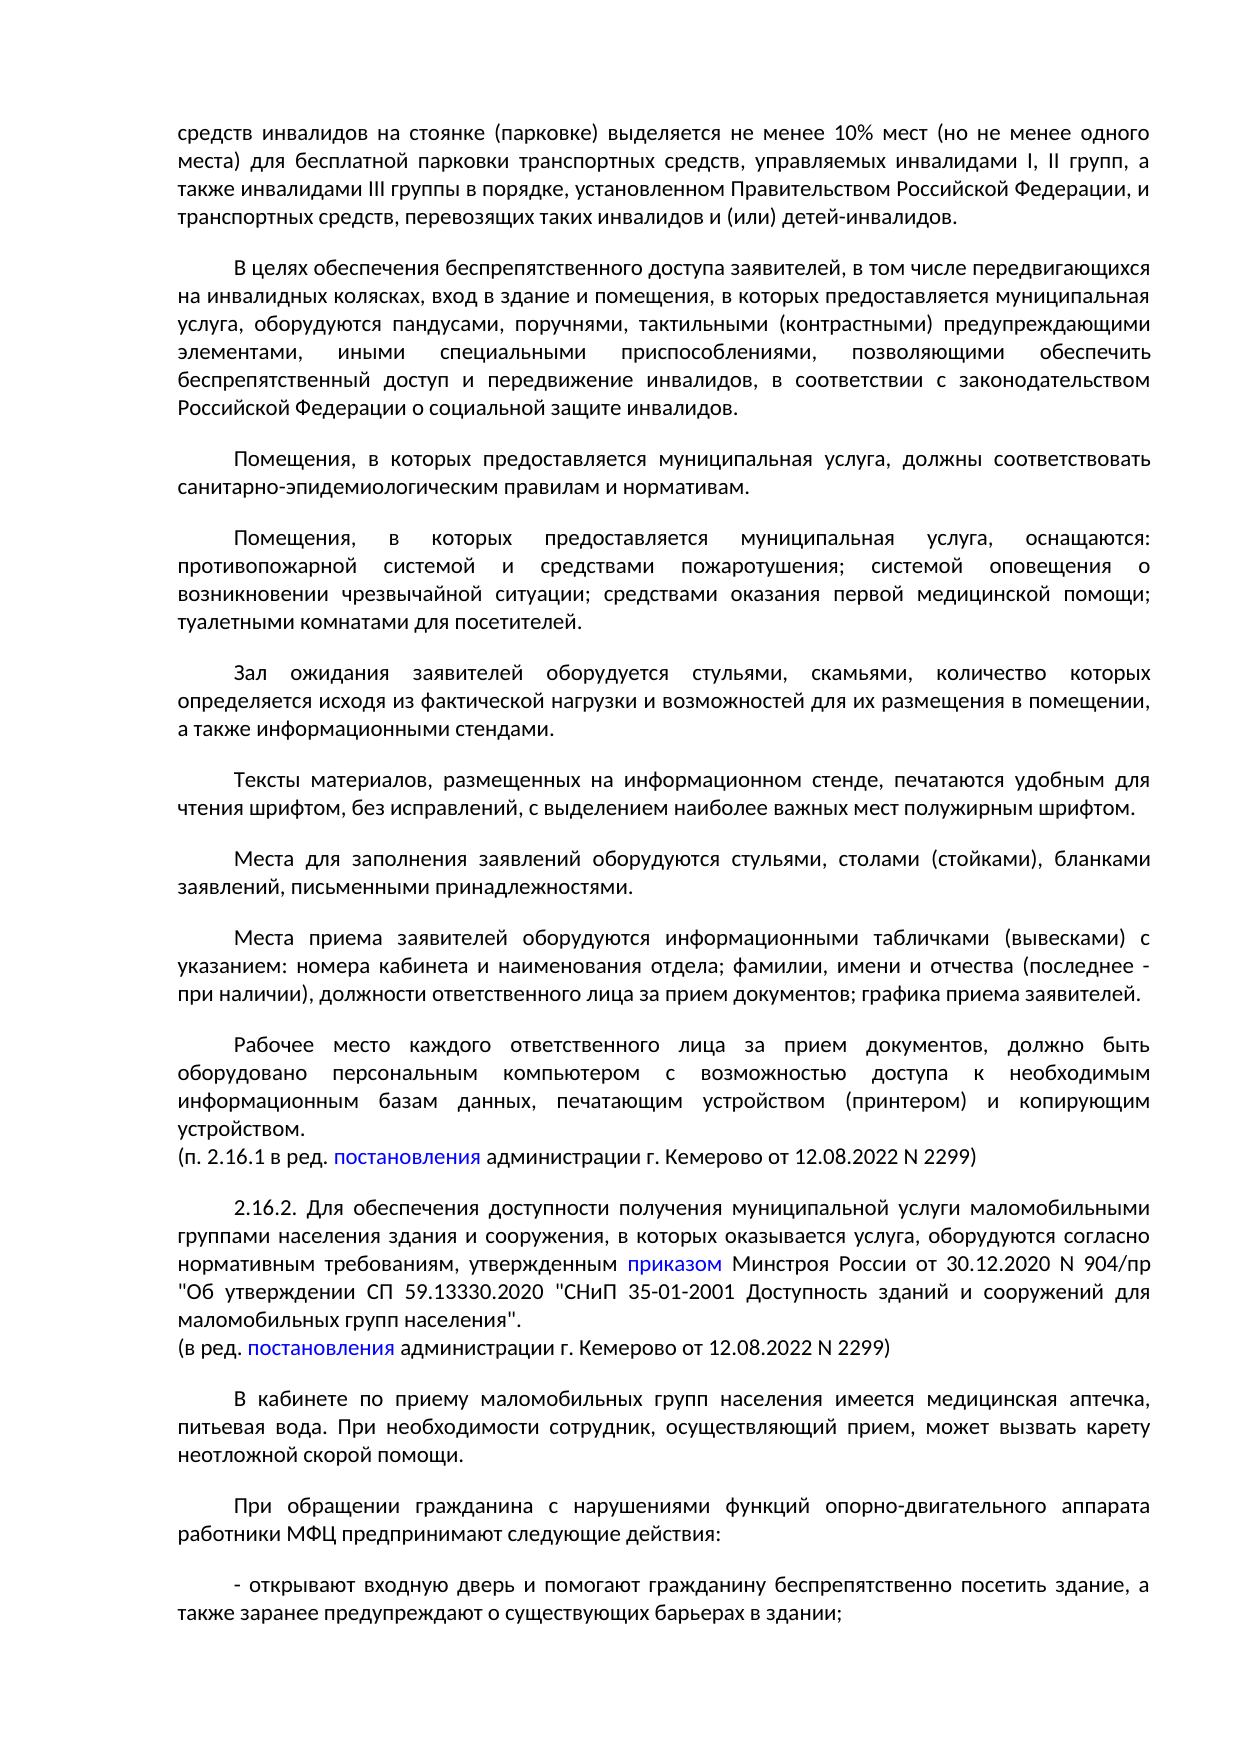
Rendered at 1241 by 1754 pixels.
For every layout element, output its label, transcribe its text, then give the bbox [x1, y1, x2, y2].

text Места приема заявителей оборудуются информационными табличками (вывесками) с указанием: номера кабинета и наименования отдела; фамилии, имени и отчества (последнее - при наличии), должности ответственного лица за прием документов; графика приема заявителей. [177, 923, 1152, 1007]
text Места для заполнения заявлений оборудуются стульями, столами (стойками), бланками заявлений, письменными принадлежностями. [177, 844, 1152, 900]
text В целях обеспечения беспрепятственного доступа заявителей, в том числе передвигающихся на инвалидных колясках, вход в здание и помещения, в которых предоставляется муниципальная услуга, оборудуются пандусами, поручнями, тактильными (контрастными) предупреждающими элементами, иными специальными приспособлениями, позволяющими обеспечить беспрепятственный доступ и передвижение инвалидов, в соответствии с законодательством Российской Федерации о социальной защите инвалидов. [177, 253, 1152, 421]
text 2.16.2. Для обеспечения доступности получения муниципальной услуги маломобильными группами населения здания и сооружения, в которых оказывается услуга, оборудуются согласно нормативным требованиям, утвержденным приказом Минстроя России от 30.12.2020 N 904/пр "Об утверждении СП 59.13330.2020 "СНиП 35-01-2001 Доступность зданий и сооружений для маломобильных групп населения". [177, 1193, 1152, 1333]
text (п. 2.16.1 в ред. постановления администрации г. Кемерово от 12.08.2022 N 2299) [177, 1142, 1152, 1170]
text Тексты материалов, размещенных на информационном стенде, печатаются удобным для чтения шрифтом, без исправлений, с выделением наиболее важных мест полужирным шрифтом. [177, 765, 1152, 821]
text - открывают входную дверь и помогают гражданину беспрепятственно посетить здание, а также заранее предупреждают о существующих барьерах в здании; [177, 1570, 1152, 1626]
text Зал ожидания заявителей оборудуется стульями, скамьями, количество которых определяется исходя из фактической нагрузки и возможностей для их размещения в помещении, а также информационными стендами. [177, 658, 1152, 742]
text Рабочее место каждого ответственного лица за прием документов, должно быть оборудовано персональным компьютером с возможностью доступа к необходимым информационным базам данных, печатающим устройством (принтером) и копирующим устройством. [177, 1030, 1152, 1142]
text (в ред. постановления администрации г. Кемерово от 12.08.2022 N 2299) [177, 1333, 1152, 1361]
text В кабинете по приему маломобильных групп населения имеется медицинская аптечка, питьевая вода. При необходимости сотрудник, осуществляющий прием, может вызвать карету неотложной скорой помощи. [177, 1384, 1152, 1468]
text Помещения, в которых предоставляется муниципальная услуга, оснащаются: противопожарной системой и средствами пожаротушения; системой оповещения о возникновении чрезвычайной ситуации; средствами оказания первой медицинской помощи; туалетными комнатами для посетителей. [177, 523, 1152, 635]
text При обращении гражданина с нарушениями функций опорно-двигательного аппарата работники МФЦ предпринимают следующие действия: [177, 1491, 1152, 1547]
text Помещения, в которых предоставляется муниципальная услуга, должны соответствовать санитарно-эпидемиологическим правилам и нормативам. [177, 444, 1152, 500]
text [177, 118, 1152, 230]
